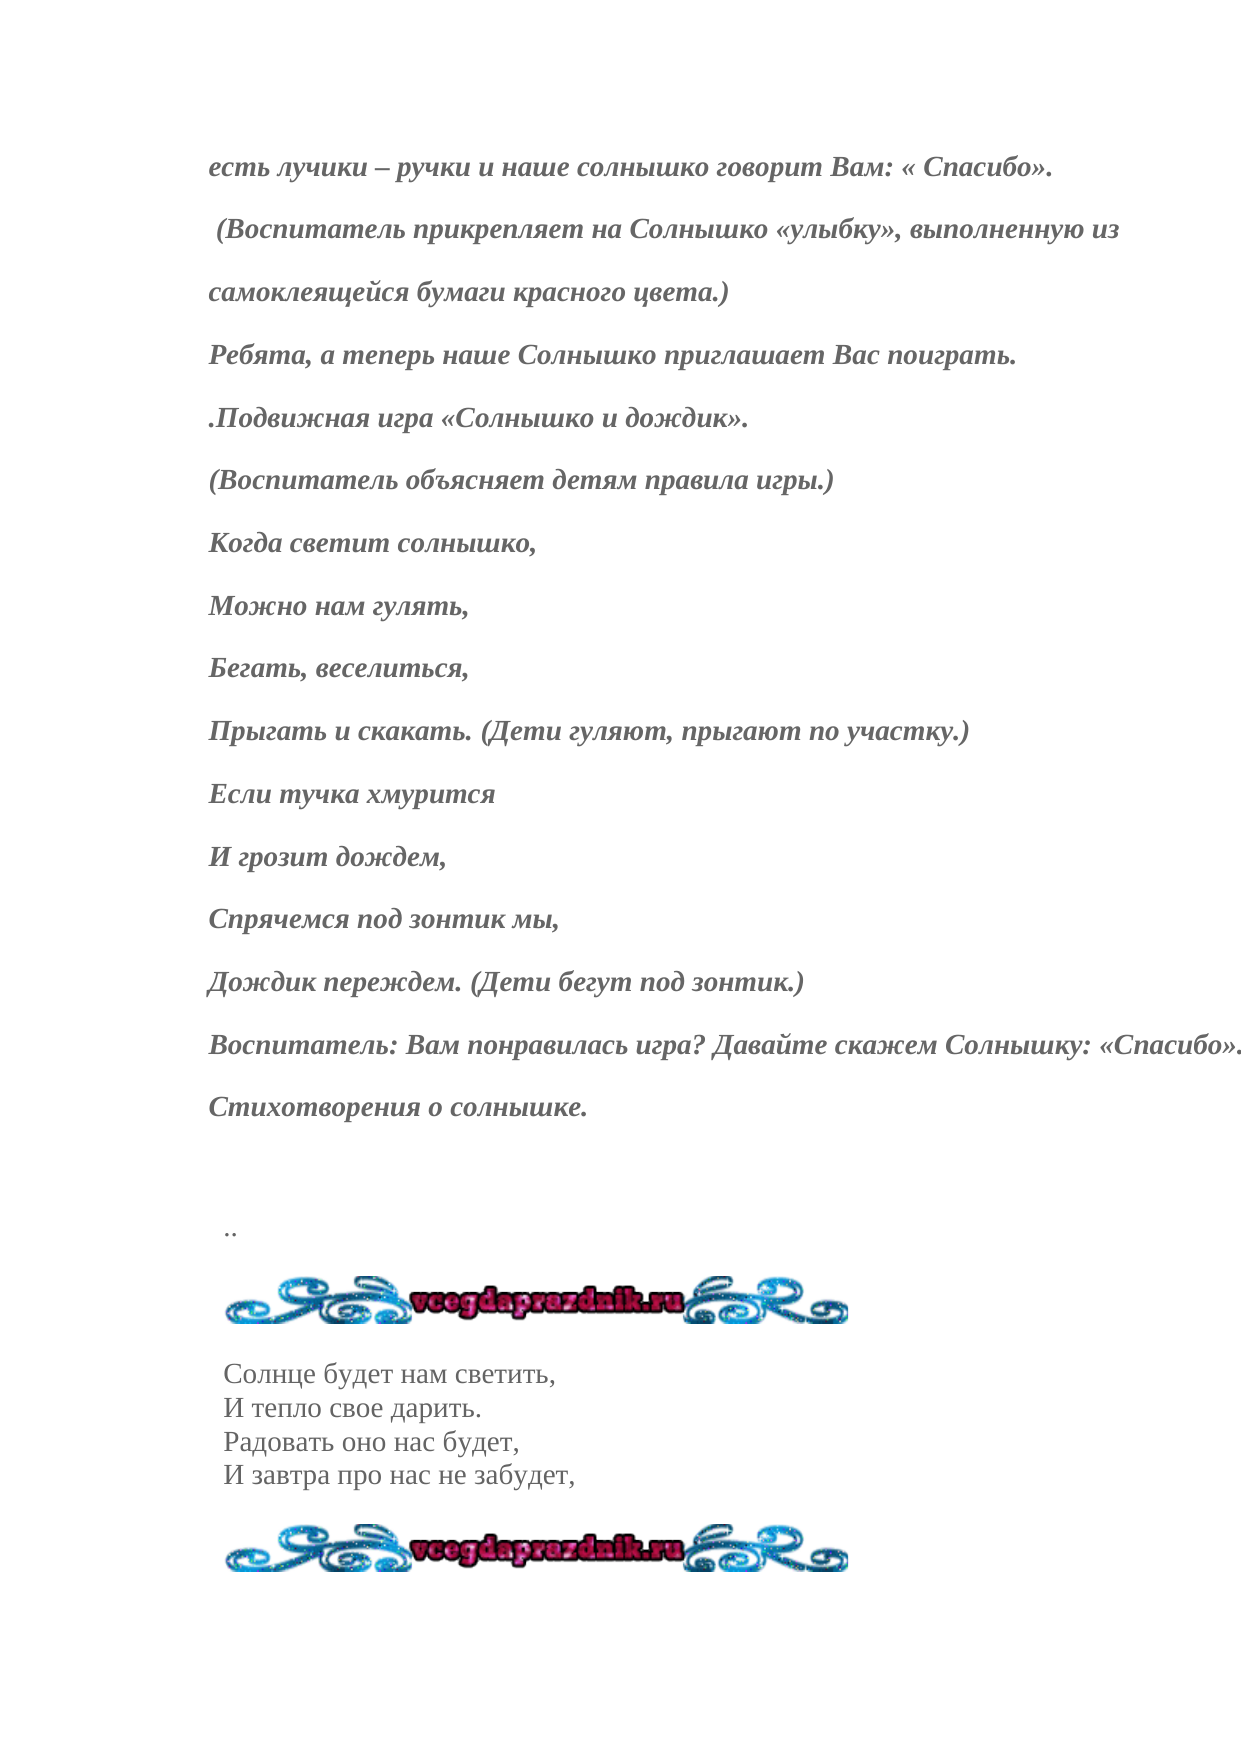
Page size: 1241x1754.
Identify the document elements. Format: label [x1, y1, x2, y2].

picture [223, 1276, 849, 1324]
picture [223, 1524, 849, 1572]
table_header [177, 118, 1240, 1630]
